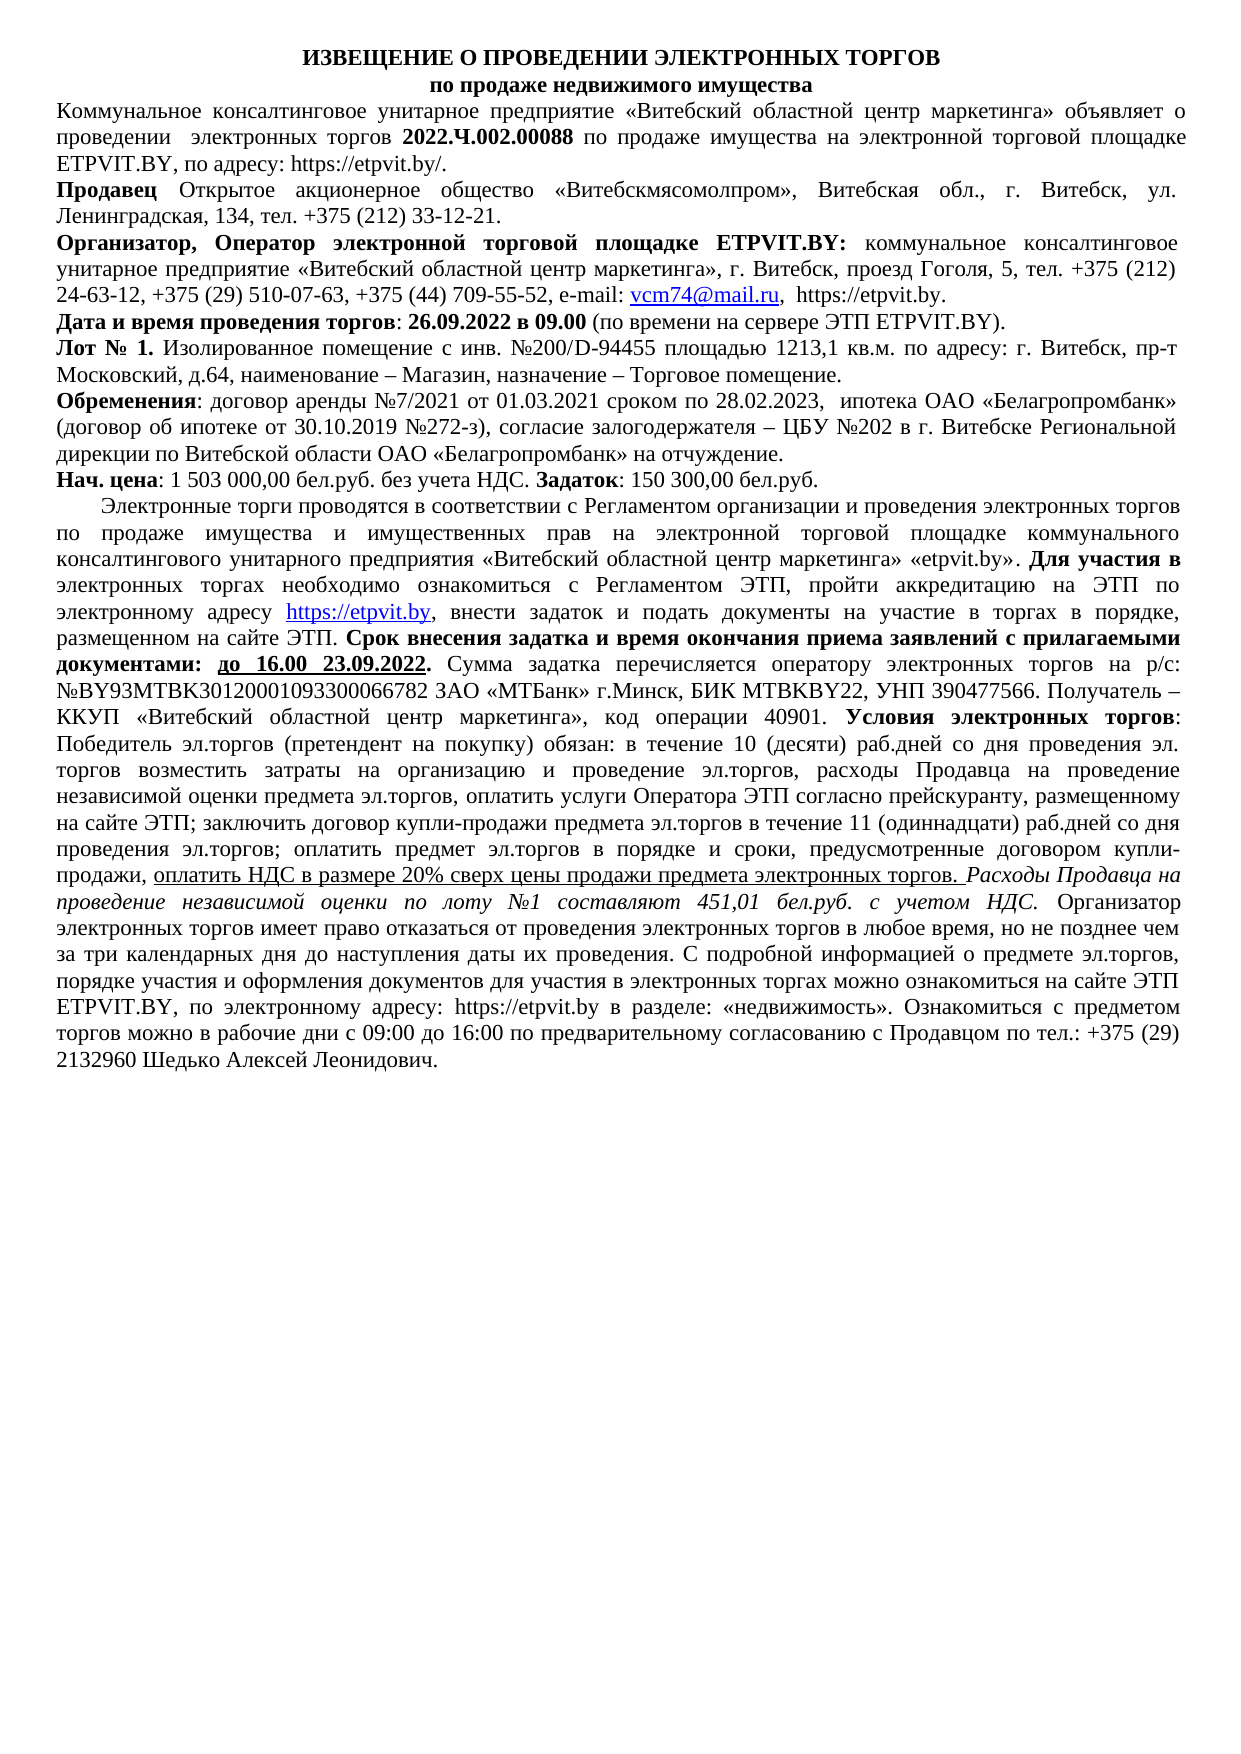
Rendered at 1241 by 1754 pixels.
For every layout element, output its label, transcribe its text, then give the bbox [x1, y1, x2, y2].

text Дата и время проведения торгов: 26.09.2022 в 09.00 (по времени на сервере ЭТП ETPVIT.BY). [56, 308, 1178, 334]
text Коммунальное консалтинговое унитарное предприятие «Витебский областной центр маркетинга» объявляет о проведении электронных торгов 2022.Ч.002.00088 по продаже имущества на электронной торговой площадке ETPVIT.BY, по адресу: https://etpvit.by/. [56, 97, 1187, 176]
text Лот № 1. Изолированное помещение с инв. №200/D-94455 площадью 1213,1 кв.м. по адресу: г. Витебск, пр-т Московский, д.64, наименование – Магазин, назначение – Торговое помещение. [56, 334, 1178, 387]
text ИЗВЕЩЕНИЕ О ПРОВЕДЕНИИ ЭЛЕКТРОННЫХ ТОРГОВ [56, 44, 1186, 71]
text Нач. цена: 1 503 000,00 бел.руб. без учета НДС. Задаток: 150 300,00 бел.руб. [56, 466, 1178, 492]
text Электронные торги проводятся в соответствии с Регламентом организации и проведения электронных торгов по продаже имущества и имущественных прав на электронной торговой площадке коммунального консалтингового унитарного предприятия «Витебский областной центр маркетинга» «etpvit.by». Для участия в электронных торгах необходимо ознакомиться с Регламентом ЭТП, пройти аккредитацию на ЭТП по электронному адресу https://etpvit.by, внести задаток и подать документы на участие в торгах в порядке, размещенном на сайте ЭТП. Срок внесения задатка и время окончания приема заявлений с прилагаемыми документами: до 16.00 23.09.2022. Сумма задатка перечисляется оператору электронных торгов на р/с: №BY93MTBK30120001093300066782 ЗАО «МТБанк» г.Минск, БИК MTBKBY22, УНП 390477566. Получатель – ККУП «Витебский областной центр маркетинга», код операции 40901. Условия электронных торгов: Победитель эл.торгов (претендент на покупку) обязан: в течение 10 (десяти) раб.дней со дня проведения эл. торгов возместить затраты на организацию и проведение эл.торгов, расходы Продавца на проведение независимой оценки предмета эл.торгов, оплатить услуги Оператора ЭТП согласно прейскуранту, размещенному на сайте ЭТП; заключить договор купли-продажи предмета эл.торгов в течение 11 (одиннадцати) раб.дней со дня проведения эл.торгов; оплатить предмет эл.торгов в порядке и сроки, предусмотренные договором купли-продажи, оплатить НДС в размере 20% сверх цены продажи предмета электронных торгов. Расходы Продавца на проведение независимой оценки по лоту №1 составляют 451,01 бел.руб. с учетом НДС. Организатор электронных торгов имеет право отказаться от проведения электронных торгов в любое время, но не позднее чем за три календарных дня до наступления даты их проведения. С подробной информацией о предмете эл.торгов, порядке участия и оформления документов для участия в электронных торгах можно ознакомиться на сайте ЭТП ETPVIT.BY, по электронному адресу: https://etpvit.by в разделе: «недвижимость». Ознакомиться с предметом торгов можно в рабочие дни с 09:00 до 16:00 по предварительному согласованию с Продавцом по тел.: +375 (29) 2132960 Шедько Алексей Леонидович. [56, 492, 1181, 1072]
text Продавец Открытое акционерное общество «Витебскмясомолпром», Витебская обл., г. Витебск, ул. Ленинградская, 134, тел. +375 (212) 33-12-21. [56, 176, 1178, 229]
text по продаже недвижимого имущества [56, 71, 1186, 97]
text Организатор, Оператор электронной торговой площадке ETPVIT.BY: коммунальное консалтинговое унитарное предприятие «Витебский областной центр маркетинга», г. Витебск, проезд Гоголя, 5, тел. +375 (212) 24-63-12, +375 (29) 510-07-63, +375 (44) 709-55-52, е-mail: vcm74@mail.ru, https://etpvit.by. [56, 229, 1178, 308]
text Обременения: договор аренды №7/2021 от 01.03.2021 сроком по 28.02.2023, ипотека ОАО «Белагропромбанк» (договор об ипотеке от 30.10.2019 №272-з), согласие залогодержателя – ЦБУ №202 в г. Витебске Региональной дирекции по Витебской области ОАО «Белагропромбанк» на отчуждение. [56, 387, 1178, 466]
